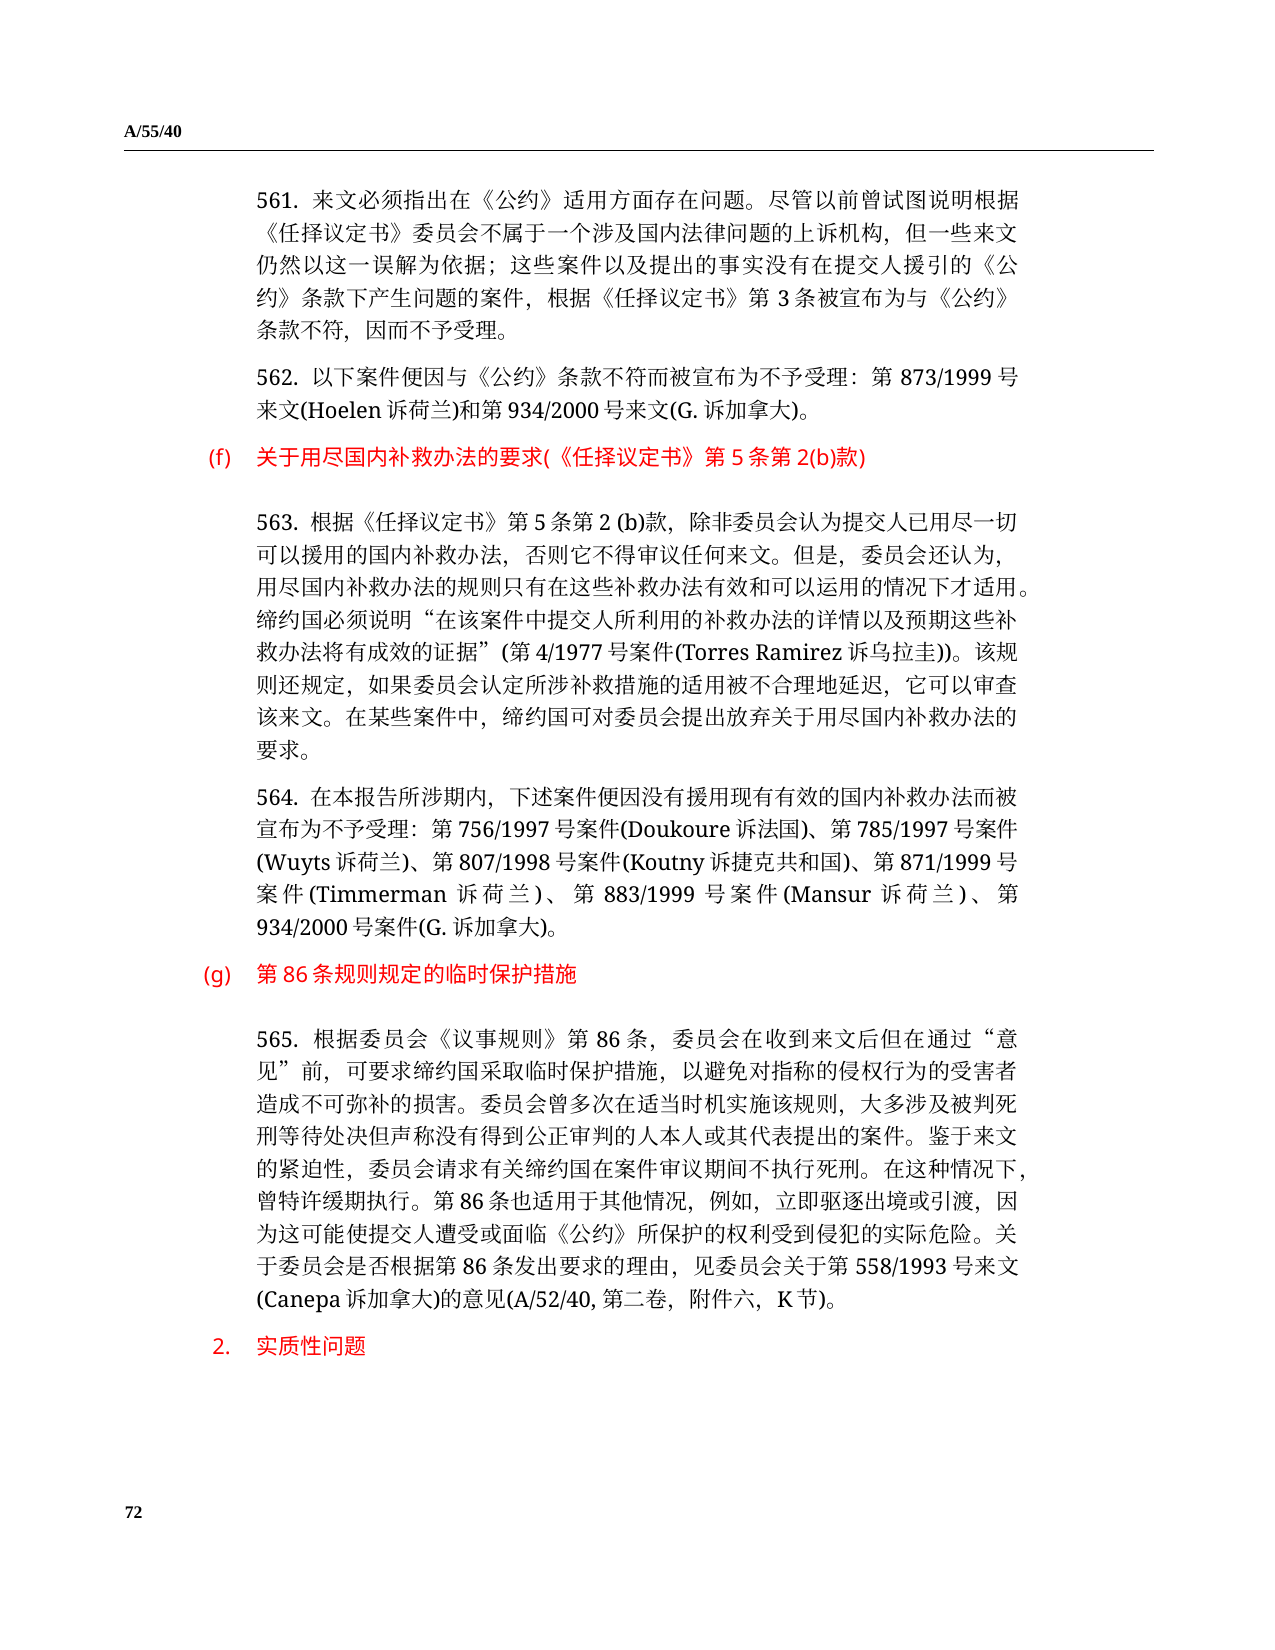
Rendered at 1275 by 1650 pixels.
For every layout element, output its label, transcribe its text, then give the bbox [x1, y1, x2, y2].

text 561. 来文必须指出在《公约》适用方面存在问题。尽管以前曾试图说明根据《任择议定书》委员会不属于一个涉及国内法律问题的上诉机构，但一些来文仍然以这一误解为依据；这些案件以及提出的事实没有在提交人援引的《公约》条款下产生问题的案件，根据《任择议定书》第3条被宣布为与《公约》条款不符，因而不予受理。 [256, 183, 1019, 346]
text (f) 关于用尽国内补救办法的要求(《任择议定书》第5条第2(b)款) [124, 440, 1019, 472]
text 564. 在本报告所涉期内，下述案件便因没有援用现有有效的国内补救办法而被宣布为不予受理：第756/1997号案件(Doukoure诉法国)、第785/1997号案件(Wuyts诉荷兰)、第807/1998号案件(Koutny诉捷克共和国)、第871/1999号案件(Timmerman诉荷兰)、第883/1999号案件(Mansur诉荷兰)、第934/2000号案件(G. 诉加拿大)。 [256, 779, 1019, 942]
text 2. 实质性问题 [124, 1328, 1019, 1361]
text 563. 根据《任择议定书》第5条第2 (b)款，除非委员会认为提交人已用尽一切可以援用的国内补救办法，否则它不得审议任何来文。但是，委员会还认为，用尽国内补救办法的规则只有在这些补救办法有效和可以运用的情况下才适用。缔约国必须说明“在该案件中提交人所利用的补救办法的详情以及预期这些补救办法将有成效的证据”(第4/1977号案件(Torres Ramirez诉乌拉圭))。该规则还规定，如果委员会认定所涉补救措施的适用被不合理地延迟，它可以审查该来文。在某些案件中，缔约国可对委员会提出放弃关于用尽国内补救办法的要求。 [256, 505, 1019, 765]
text 562. 以下案件便因与《公约》条款不符而被宣布为不予受理：第873/1999号来文(Hoelen诉荷兰)和第934/2000号来文(G. 诉加拿大)。 [256, 360, 1019, 425]
text (g) 第86条规则规定的临时保护措施 [124, 956, 1019, 989]
text 565. 根据委员会《议事规则》第86条，委员会在收到来文后但在通过“意见”前，可要求缔约国采取临时保护措施，以避免对指称的侵权行为的受害者造成不可弥补的损害。委员会曾多次在适当时机实施该规则，大多涉及被判死刑等待处决但声称没有得到公正审判的人本人或其代表提出的案件。鉴于来文的紧迫性，委员会请求有关缔约国在案件审议期间不执行死刑。在这种情况下，曾特许缓期执行。第86条也适用于其他情况，例如，立即驱逐出境或引渡，因为这可能使提交人遭受或面临《公约》所保护的权利受到侵犯的实际危险。关于委员会是否根据第86条发出要求的理由，见委员会关于第558/1993号来文(Canepa诉加拿大)的意见(A/52/40, 第二卷，附件六，K节)。 [256, 1021, 1019, 1314]
